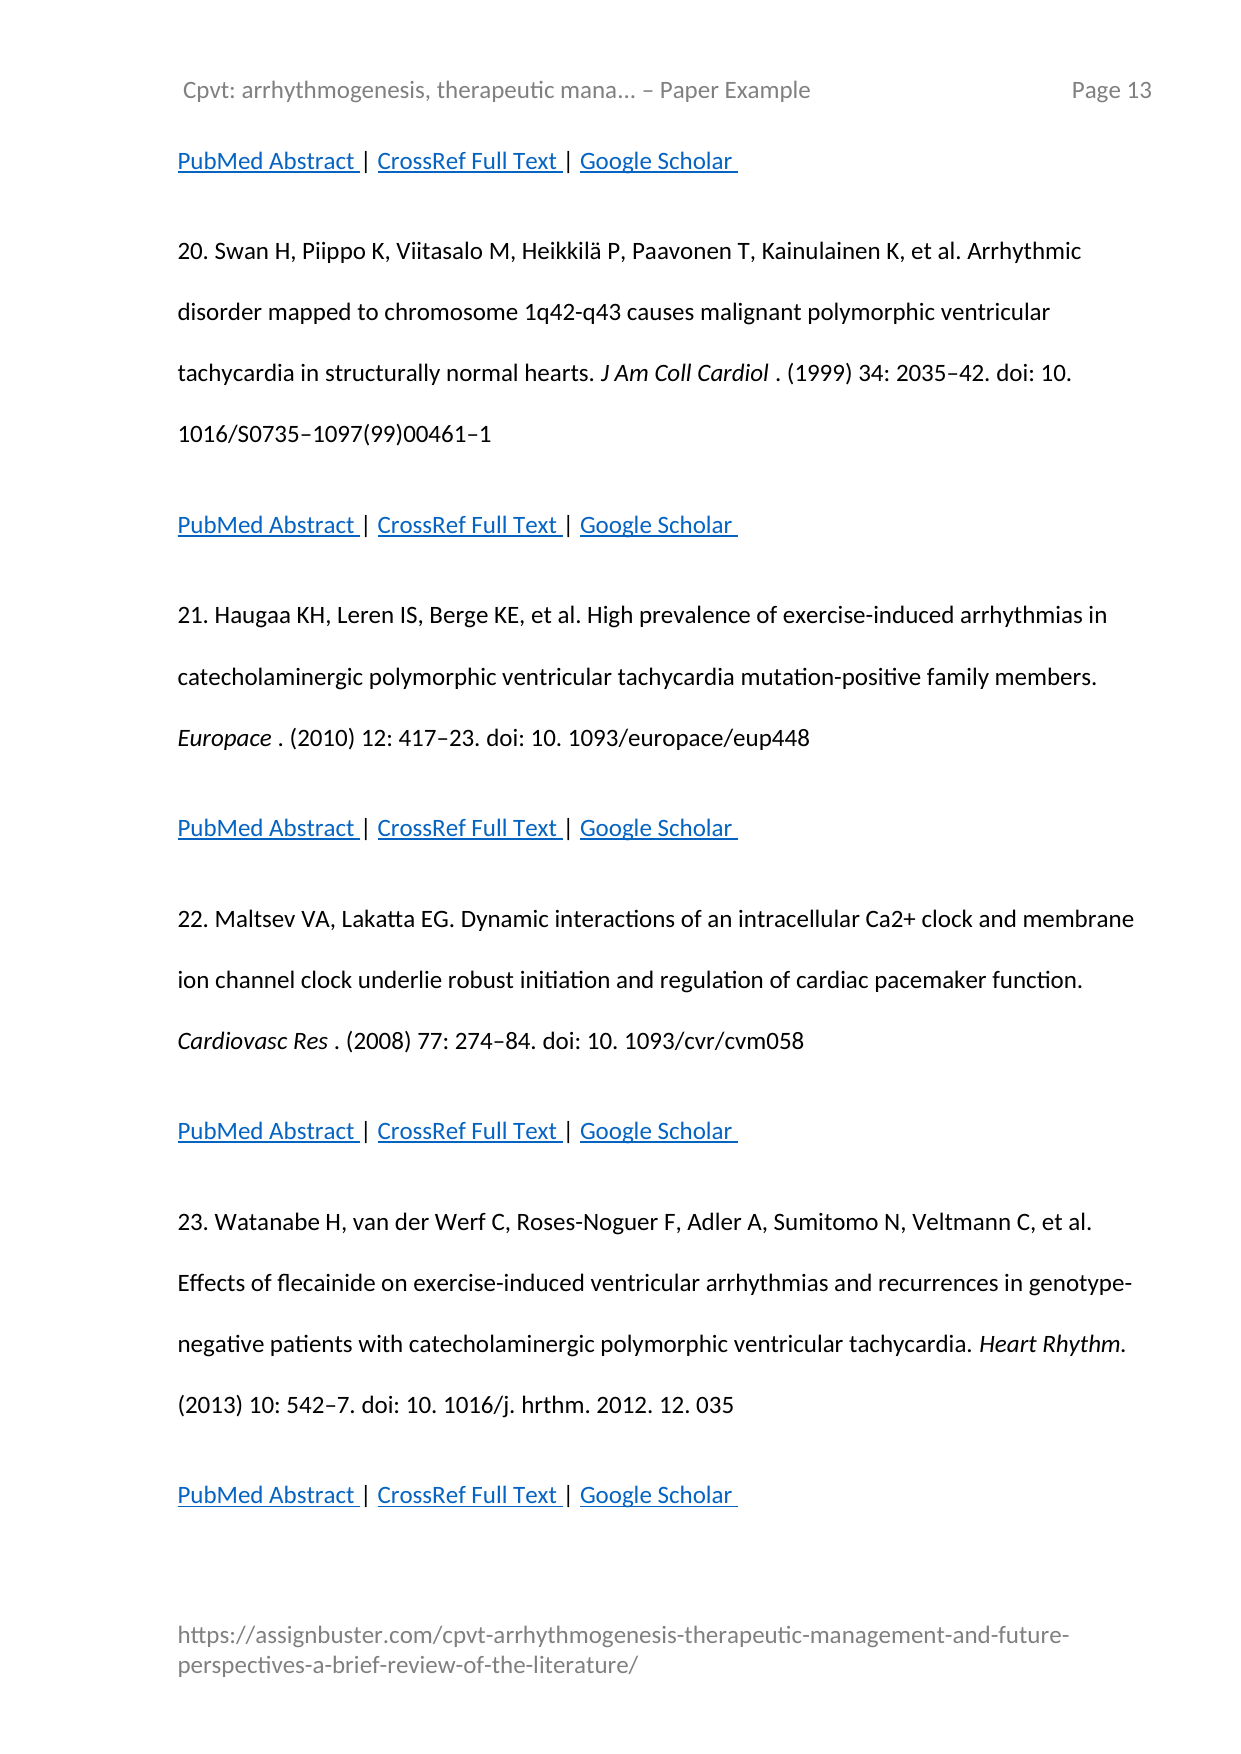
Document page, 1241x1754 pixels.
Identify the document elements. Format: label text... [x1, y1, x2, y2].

text PubMed Abstract | CrossRef Full Text | Google Scholar [177, 1479, 1152, 1510]
text PubMed Abstract | CrossRef Full Text | Google Scholar [177, 812, 1152, 843]
text PubMed Abstract | CrossRef Full Text | Google Scholar [177, 509, 1152, 540]
text 21. Haugaa KH, Leren IS, Berge KE, et al. High prevalence of exercise-induced arrhythmias in catecholaminergic polymorphic ventricular tachycardia mutation-positive family members. Europace . (2010) 12: 417–23. doi: 10. 1093/europace/eup448 [177, 600, 1152, 752]
text 23. Watanabe H, van der Werf C, Roses-Noguer F, Adler A, Sumitomo N, Veltmann C, et al. Effects of flecainide on exercise-induced ventricular arrhythmias and recurrences in genotype-negative patients with catecholaminergic polymorphic ventricular tachycardia. Heart Rhythm. (2013) 10: 542–7. doi: 10. 1016/j. hrthm. 2012. 12. 035 [177, 1206, 1152, 1419]
text 20. Swan H, Piippo K, Viitasalo M, Heikkilä P, Paavonen T, Kainulainen K, et al. Arrhythmic disorder mapped to chromosome 1q42-q43 causes malignant polymorphic ventricular tachycardia in structurally normal hearts. J Am Coll Cardiol . (1999) 34: 2035–42. doi: 10. 1016/S0735–1097(99)00461–1 [177, 236, 1152, 449]
text 22. Maltsev VA, Lakatta EG. Dynamic interactions of an intracellular Ca2+ clock and membrane ion channel clock underlie robust initiation and regulation of cardiac pacemaker function. Cardiovasc Res . (2008) 77: 274–84. doi: 10. 1093/cvr/cvm058 [177, 903, 1152, 1055]
text PubMed Abstract | CrossRef Full Text | Google Scholar [177, 1115, 1152, 1146]
text PubMed Abstract | CrossRef Full Text | Google Scholar [177, 145, 1152, 176]
